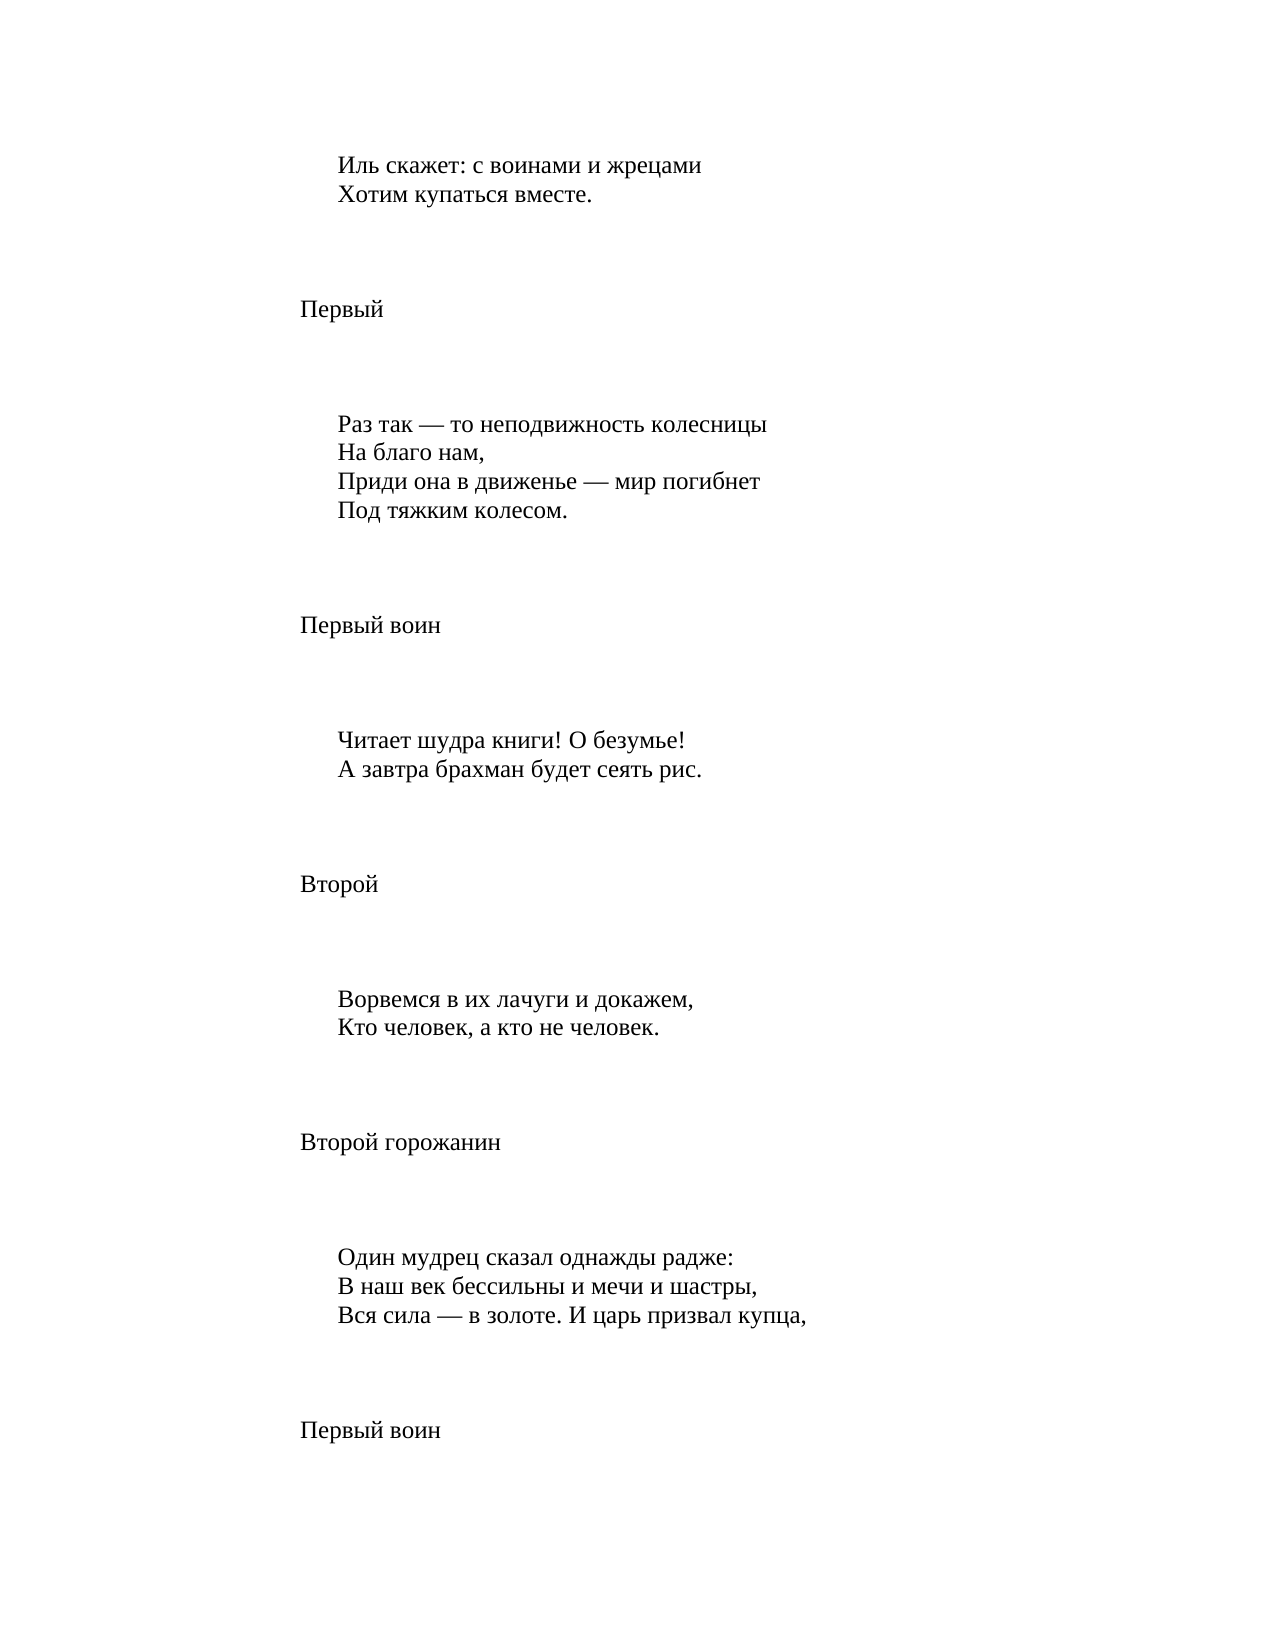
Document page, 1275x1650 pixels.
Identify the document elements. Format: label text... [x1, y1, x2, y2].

text Раз так — то неподвижность колесницы [337, 409, 1125, 437]
text Первый воин [300, 1415, 1125, 1444]
text Вся сила — в золоте. И царь призвал купца, [337, 1300, 1125, 1329]
text Один мудрец сказал однажды радже: [337, 1242, 1125, 1271]
text Ворвемся в их лачуги и докажем, [337, 984, 1125, 1012]
text Приди она в движенье — мир погибнет [337, 466, 1125, 495]
text Читает шудра книги! О безумье! [337, 725, 1125, 754]
text А завтра брахман будет сеять рис. [337, 754, 1125, 782]
text Второй горожанин [300, 1127, 1125, 1156]
text Первый [300, 294, 1125, 322]
text Первый воин [300, 610, 1125, 639]
text В наш век бессильны и мечи и шастры, [337, 1271, 1125, 1300]
text Под тяжким колесом. [337, 495, 1125, 524]
text Иль скажет: с воинами и жрецами [337, 150, 1125, 179]
text На благо нам, [337, 437, 1125, 466]
text Хотим купаться вместе. [337, 179, 1125, 207]
text Второй [300, 869, 1125, 897]
text Кто человек, а кто не человек. [337, 1012, 1125, 1041]
